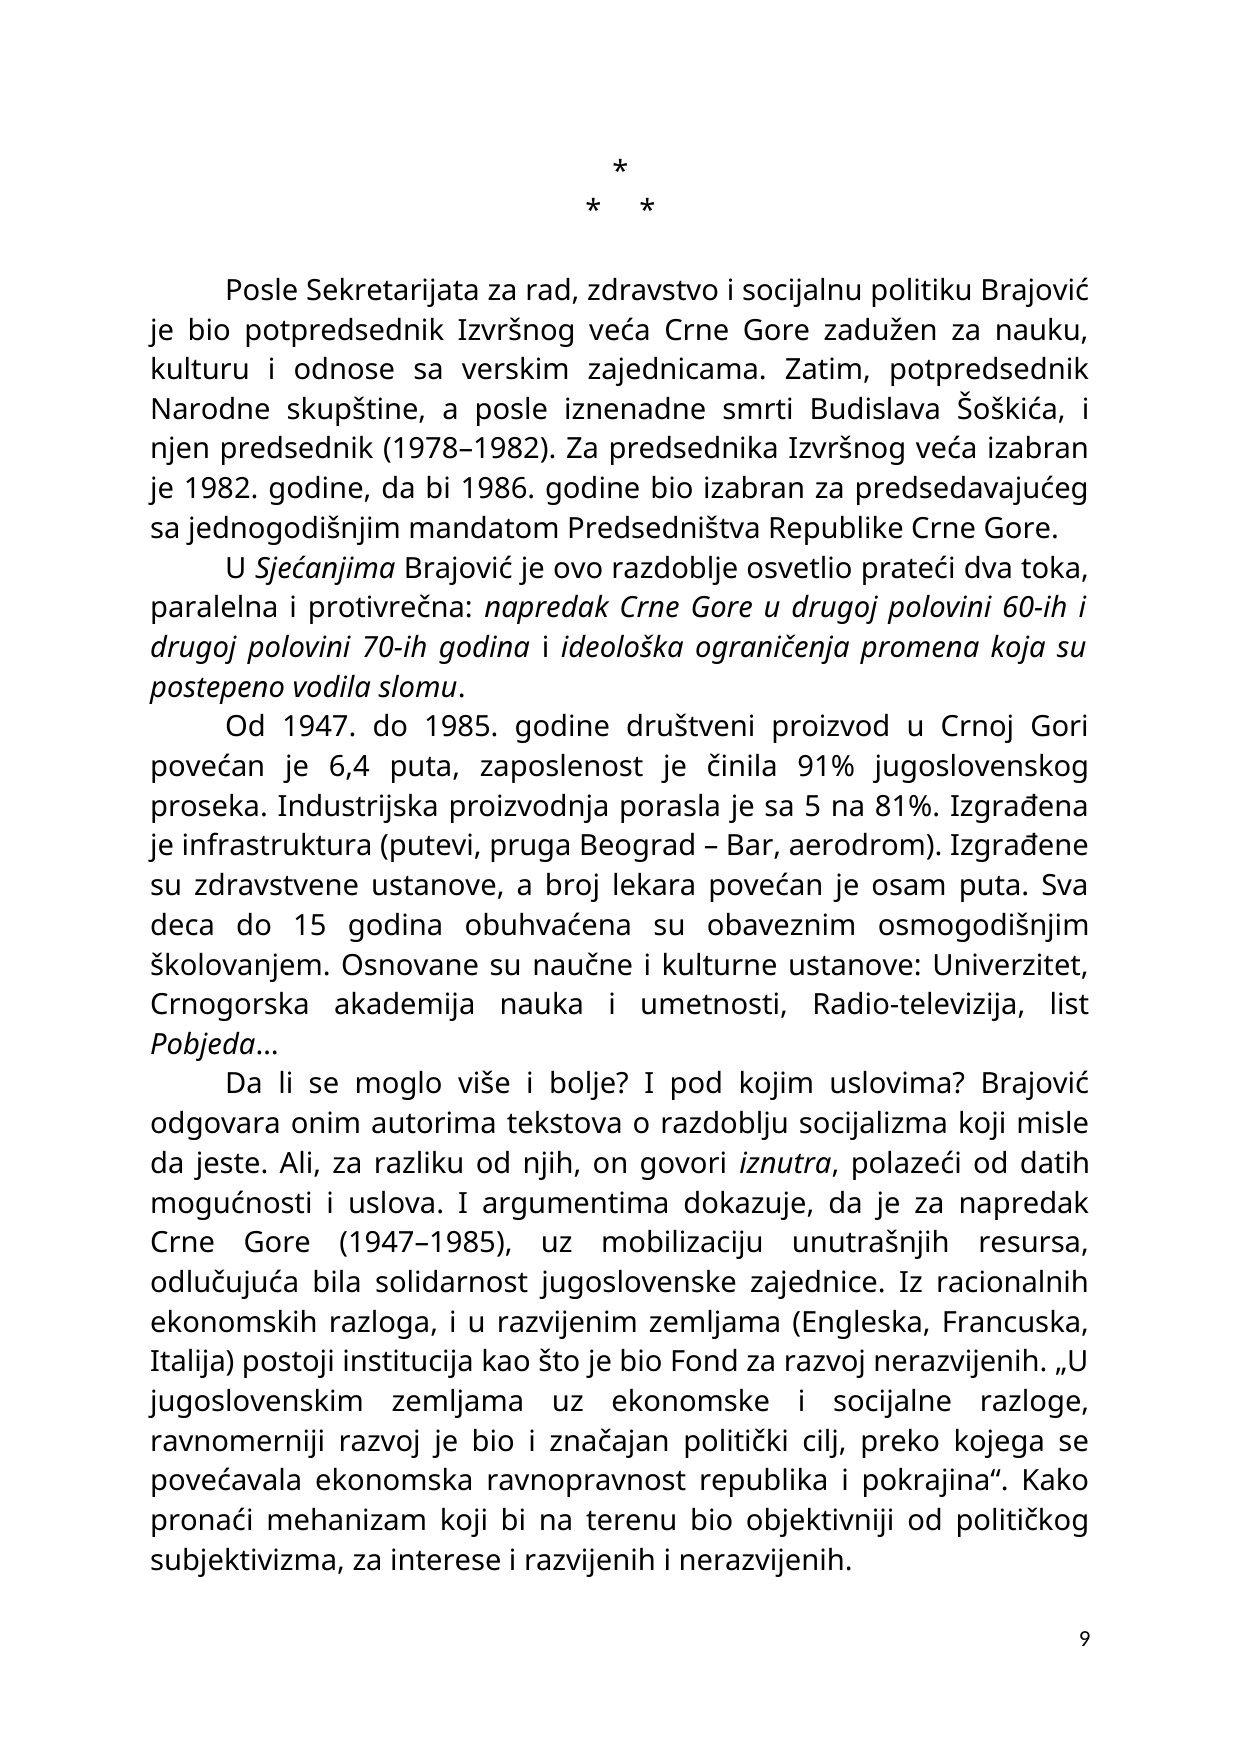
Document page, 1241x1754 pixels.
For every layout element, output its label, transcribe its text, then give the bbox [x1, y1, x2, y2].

text * [150, 150, 1090, 190]
text U Sjećanjima Brajović je ovo razdoblje osvetlio prateći dva toka, paralelna i protivrečna: napredak Crne Gore u drugoj polovini 60-ih i drugoj polovini 70-ih godina i ideološka ograničenja promena koja su postepeno vodila slomu. [150, 547, 1090, 706]
text Posle Sekretarijata za rad, zdravstvo i socijalnu politiku Brajović je bio potpredsednik Izvršnog veća Crne Gore zadužen za nauku, kulturu i odnose sa verskim zajednicama. Zatim, potpredsednik Narodne skupštine, a posle iznenadne smrti Budislava Šoškića, i njen predsednik (1978–1982). Za predsednika Izvršnog veća izabran je 1982. godine, da bi 1986. godine bio izabran za predsedavajućeg sa jednogodišnjim mandatom Predsedništva Republike Crne Gore. [150, 269, 1090, 547]
text Da li se moglo više i bolje? I pod kojim uslovima? Brajović odgovara onim autorima tekstova o razdoblju socijalizma koji misle da jeste. Ali, za razliku od njih, on govori iznutra, polazeći od datih mogućnosti i uslova. I argumentima dokazuje, da je za napredak Crne Gore (1947–1985), uz mobilizaciju unutrašnjih resursa, odlučujuća bila solidarnost jugoslovenske zajednice. Iz racionalnih ekonomskih razloga, i u razvijenim zemljama (Engleska, Francuska, Italija) postoji institucija kao što je bio Fond za razvoj nerazvijenih. „U jugoslovenskim zemljama uz ekonomske i socijalne razloge, ravnomerniji razvoj je bio i značajan politički cilj, preko kojega se povećavala ekonomska ravnopravnost republika i pokrajina“. Kako pronaći mehanizam koji bi na terenu bio objektivniji od političkog subjektivizma, za interese i razvijenih i nerazvijenih. [150, 1063, 1090, 1579]
text Od 1947. do 1985. godine društveni proizvod u Crnoj Gori povećan je 6,4 puta, zaposlenost je činila 91% jugoslovenskog proseka. Industrijska proizvodnja porasla je sa 5 na 81%. Izgrađena je infrastruktura (putevi, pruga Beograd – Bar, aerodrom). Izgrađene su zdravstvene ustanove, a broj lekara povećan je osam puta. Sva deca do 15 godina obuhvaćena su obaveznim osmogodišnjim školovanjem. Osnovane su naučne i kulturne ustanove: Univerzitet, Crnogorska akademija nauka i umetnosti, Radio-televizija, list Pobjeda… [150, 706, 1090, 1063]
text * * [150, 190, 1090, 229]
